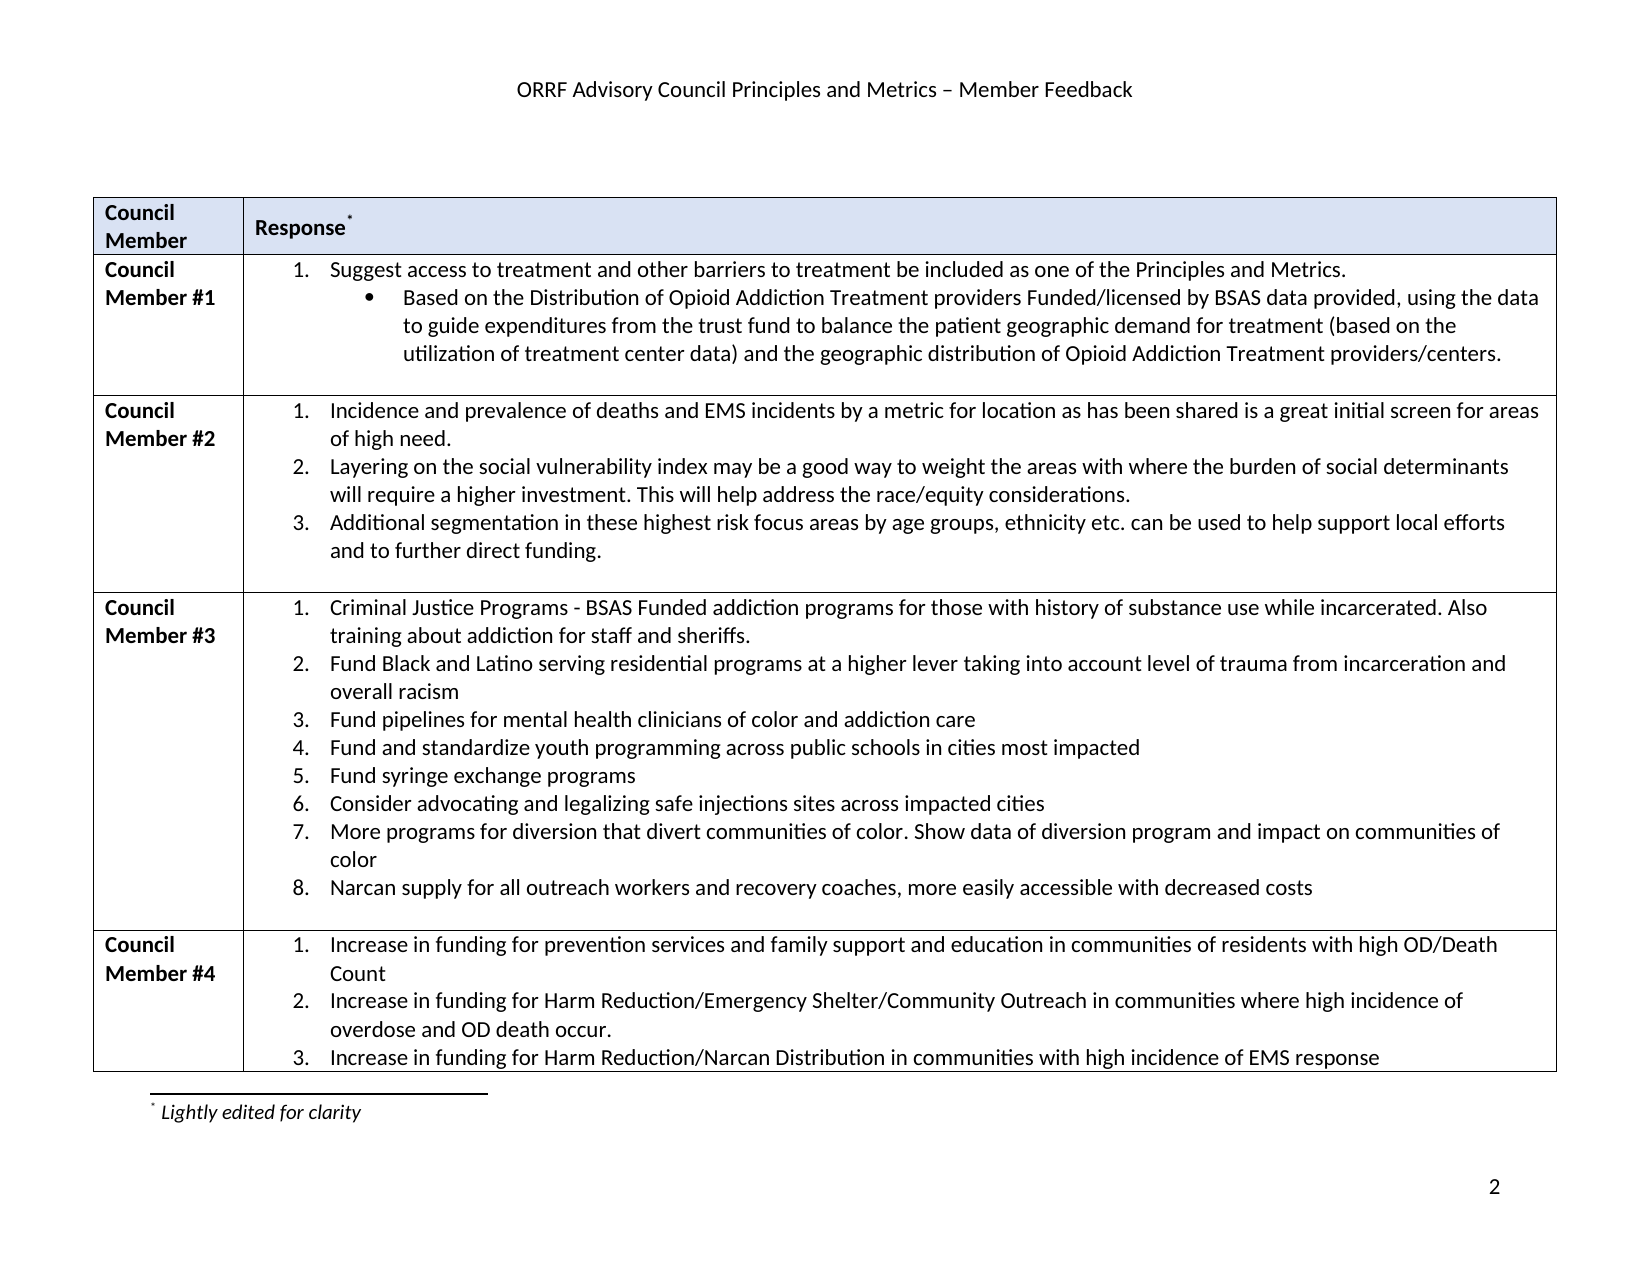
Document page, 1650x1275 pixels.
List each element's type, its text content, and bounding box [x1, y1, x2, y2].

table_cell Council Member #1 [94, 255, 243, 395]
table_cell Incidence and prevalence of deaths and EMS incidents by a metric for location as has been shared is a great initial screen for areas of high need. Layering on the social vulnerability index may be a good way to weight the areas with where the burden of social determinants will require a higher investment. This will help address the race/equity considerations. Additional segmentation in these highest risk focus areas by age groups, ethnicity etc. can be used to help support local efforts and to further direct funding. [244, 396, 1556, 592]
table_header Council Member [94, 198, 243, 254]
table_cell Suggest access to treatment and other barriers to treatment be included as one of the Principles and Metrics. Based on the Distribution of Opioid Addiction Treatment providers Funded/licensed by BSAS data provided, using the data to guide expenditures from the trust fund to balance the patient geographic demand for treatment (based on the utilization of treatment center data) and the geographic distribution of Opioid Addiction Treatment providers/centers. [244, 255, 1556, 395]
table_cell Council Member #2 [94, 396, 243, 592]
table_cell Criminal Justice Programs - BSAS Funded addiction programs for those with history of substance use while incarcerated. Also training about addiction for staff and sheriffs. Fund Black and Latino serving residential programs at a higher lever taking into account level of trauma from incarceration and overall racism Fund pipelines for mental health clinicians of color and addiction care Fund and standardize youth programming across public schools in cities most impacted Fund syringe exchange programs Consider advocating and legalizing safe injections sites across impacted cities More programs for diversion that divert communities of color. Show data of diversion program and impact on communities of color Narcan supply for all outreach workers and recovery coaches, more easily accessible with decreased costs [244, 593, 1556, 929]
table_cell Council Member #4 [94, 931, 243, 1071]
table_cell Council Member #3 [94, 593, 243, 929]
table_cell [244, 931, 1556, 1071]
table_header Response [244, 198, 1556, 254]
